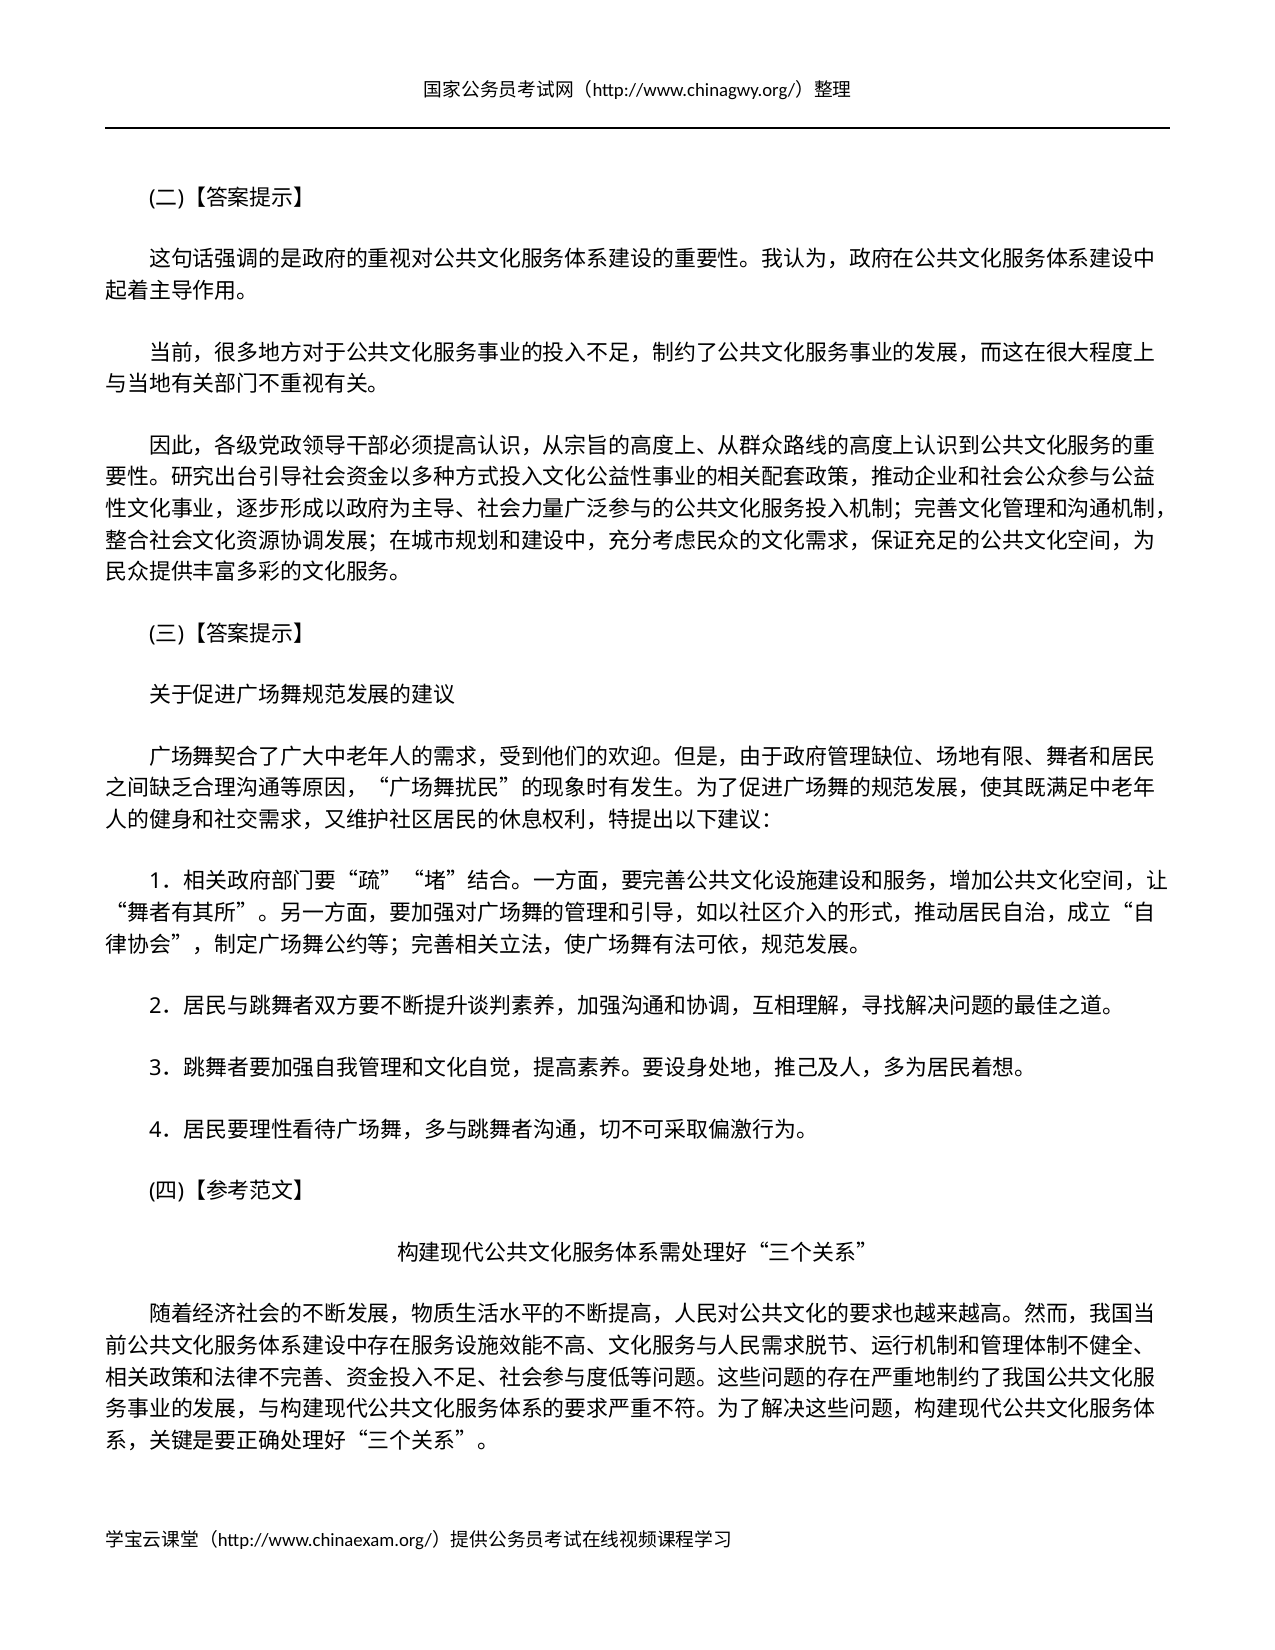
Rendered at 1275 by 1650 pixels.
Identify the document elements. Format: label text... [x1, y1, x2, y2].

text (二)【答案提示】 [105, 180, 1170, 212]
text 3．跳舞者要加强自我管理和文化自觉，提高素养。要设身处地，推己及人，多为居民着想。 [105, 1050, 1170, 1082]
text 广场舞契合了广大中老年人的需求，受到他们的欢迎。但是，由于政府管理缺位、场地有限、舞者和居民之间缺乏合理沟通等原因，“广场舞扰民”的现象时有发生。为了促进广场舞的规范发展，使其既满足中老年人的健身和社交需求，又维护社区居民的休息权利，特提出以下建议： [105, 739, 1170, 834]
text (四)【参考范文】 [105, 1173, 1170, 1205]
text 因此，各级党政领导干部必须提高认识，从宗旨的高度上、从群众路线的高度上认识到公共文化服务的重要性。研究出台引导社会资金以多种方式投入文化公益性事业的相关配套政策，推动企业和社会公众参与公益性文化事业，逐步形成以政府为主导、社会力量广泛参与的公共文化服务投入机制；完善文化管理和沟通机制，整合社会文化资源协调发展；在城市规划和建设中，充分考虑民众的文化需求，保证充足的公共文化空间，为民众提供丰富多彩的文化服务。 [105, 428, 1170, 586]
text 4．居民要理性看待广场舞，多与跳舞者沟通，切不可采取偏激行为。 [105, 1112, 1170, 1143]
text 构建现代公共文化服务体系需处理好“三个关系” [105, 1235, 1170, 1266]
text 关于促进广场舞规范发展的建议 [105, 677, 1170, 709]
text 随着经济社会的不断发展，物质生活水平的不断提高，人民对公共文化的要求也越来越高。然而，我国当前公共文化服务体系建设中存在服务设施效能不高、文化服务与人民需求脱节、运行机制和管理体制不健全、相关政策和法律不完善、资金投入不足、社会参与度低等问题。这些问题的存在严重地制约了我国公共文化服务事业的发展，与构建现代公共文化服务体系的要求严重不符。为了解决这些问题，构建现代公共文化服务体系，关键是要正确处理好“三个关系”。 [105, 1296, 1170, 1454]
text (三)【答案提示】 [105, 616, 1170, 647]
text 当前，很多地方对于公共文化服务事业的投入不足，制约了公共文化服务事业的发展，而这在很大程度上与当地有关部门不重视有关。 [105, 334, 1170, 398]
text 1．相关政府部门要“疏”“堵”结合。一方面，要完善公共文化设施建设和服务，增加公共文化空间，让“舞者有其所”。另一方面，要加强对广场舞的管理和引导，如以社区介入的形式，推动居民自治，成立“自律协会”，制定广场舞公约等；完善相关立法，使广场舞有法可依，规范发展。 [105, 863, 1170, 959]
text 2．居民与跳舞者双方要不断提升谈判素养，加强沟通和协调，互相理解，寻找解决问题的最佳之道。 [105, 988, 1170, 1020]
text 这句话强调的是政府的重视对公共文化服务体系建设的重要性。我认为，政府在公共文化服务体系建设中起着主导作用。 [105, 241, 1170, 305]
